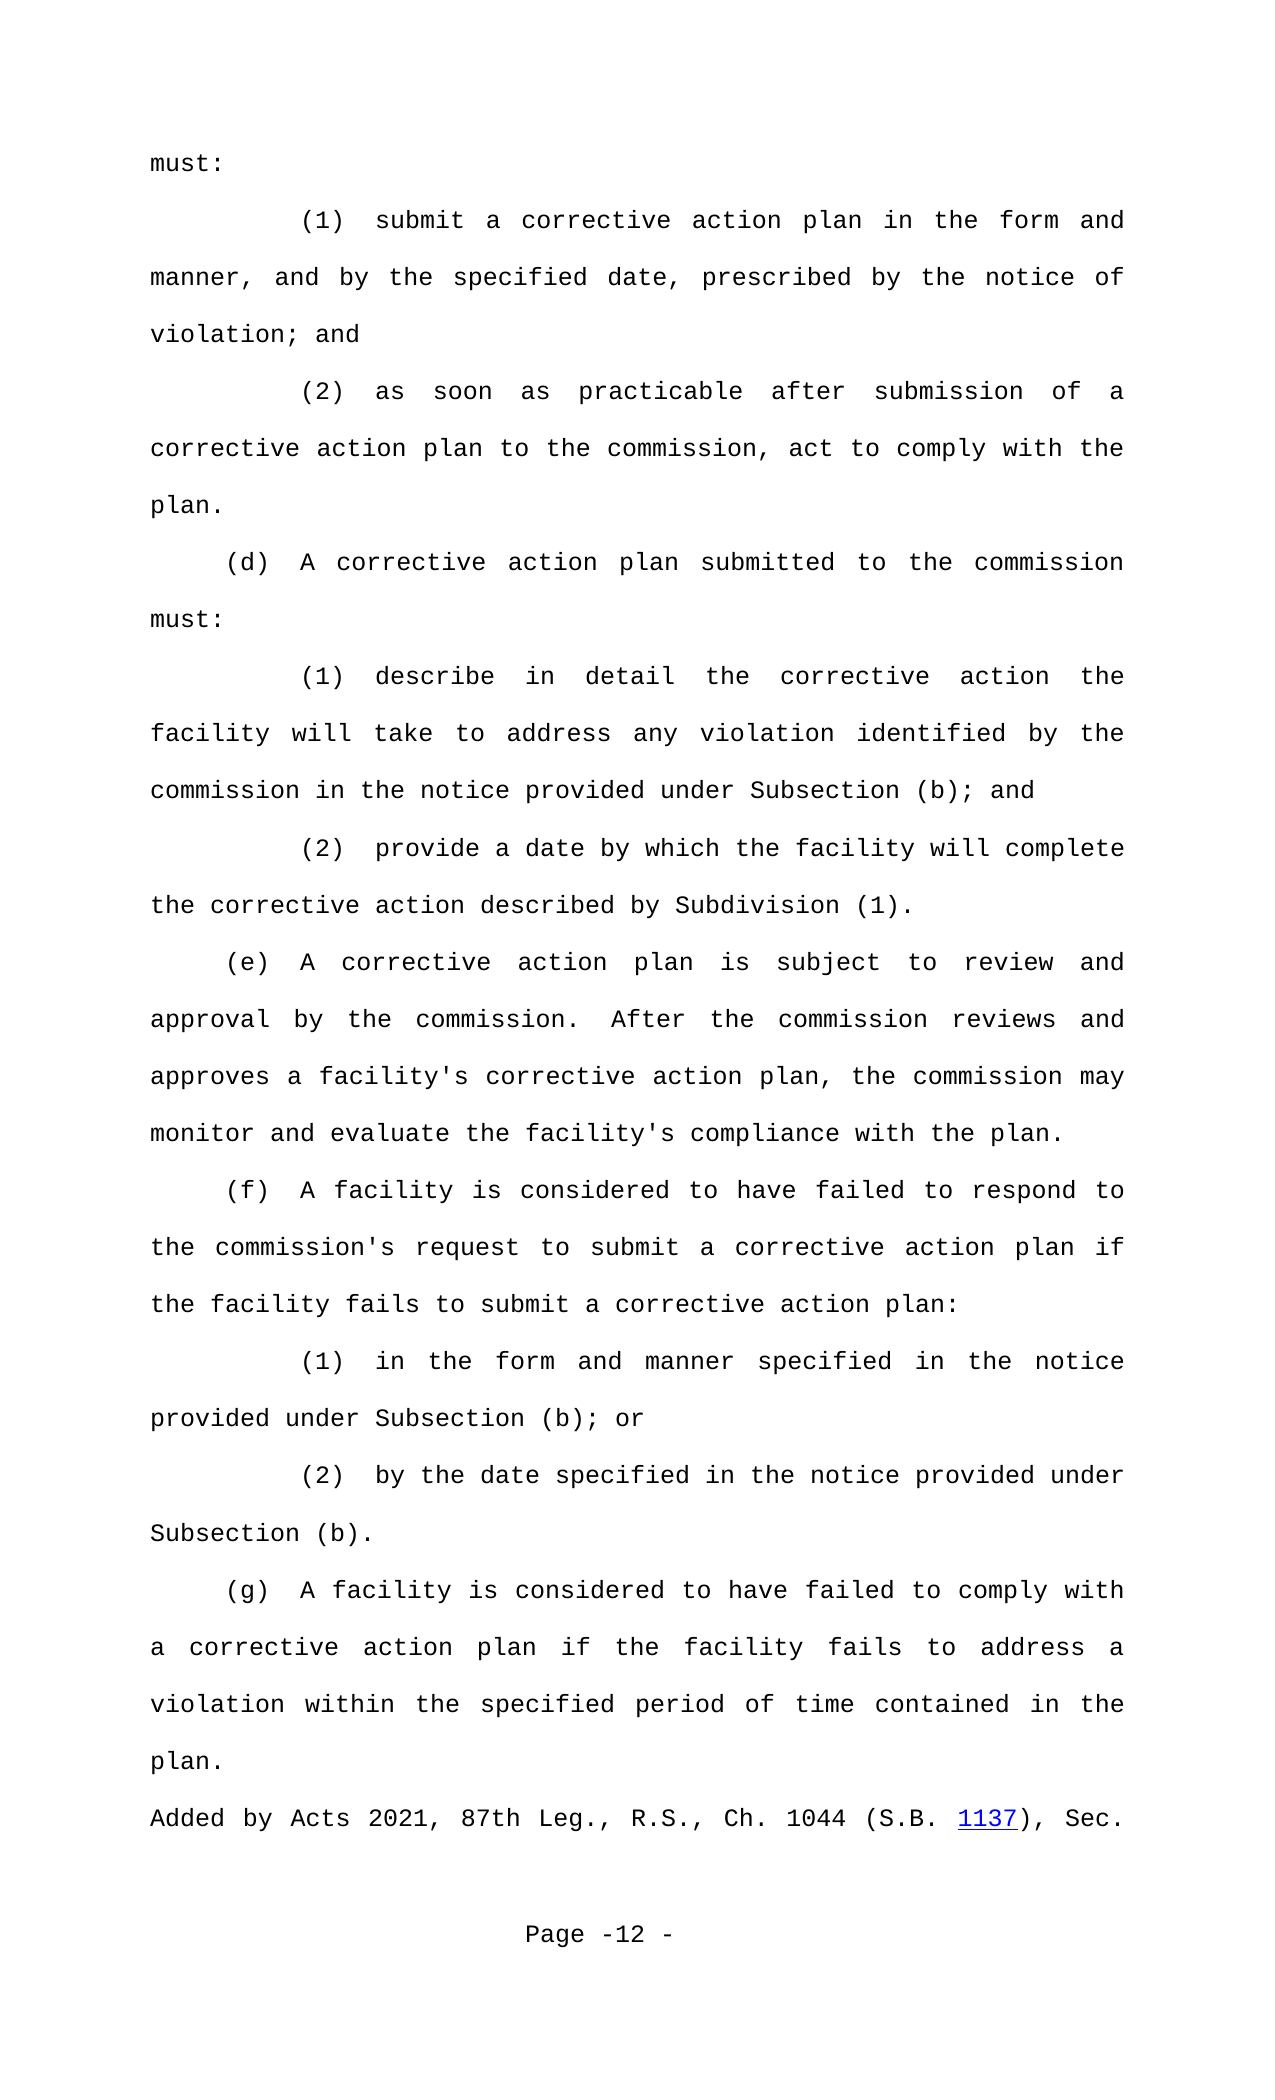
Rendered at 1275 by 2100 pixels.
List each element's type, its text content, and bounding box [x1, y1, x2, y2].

text (2) provide a date by which the facility will complete the corrective action described by Subdivision (1). [150, 835, 1125, 921]
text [150, 150, 1125, 178]
text (d) A corrective action plan submitted to the commission must: [150, 549, 1125, 635]
text (e) A corrective action plan is subject to review and approval by the commission. After the commission reviews and approves a facility's corrective action plan, the commission may monitor and evaluate the facility's compliance with the plan. [150, 949, 1125, 1149]
text (2) by the date specified in the notice provided under Subsection (b). [150, 1463, 1125, 1548]
text (2) as soon as practicable after submission of a corrective action plan to the commission, act to comply with the plan. [150, 378, 1125, 521]
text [150, 1805, 1125, 1834]
text (1) describe in detail the corrective action the facility will take to address any violation identified by the commission in the notice provided under Subsection (b); and [150, 664, 1125, 806]
text (1) submit a corrective action plan in the form and manner, and by the specified date, prescribed by the notice of violation; and [150, 207, 1125, 350]
text (1) in the form and manner specified in the notice provided under Subsection (b); or [150, 1349, 1125, 1434]
text (f) A facility is considered to have failed to respond to the commission's request to submit a corrective action plan if the facility fails to submit a corrective action plan: [150, 1177, 1125, 1320]
text (g) A facility is considered to have failed to comply with a corrective action plan if the facility fails to address a violation within the specified period of time contained in the plan. [150, 1577, 1125, 1777]
